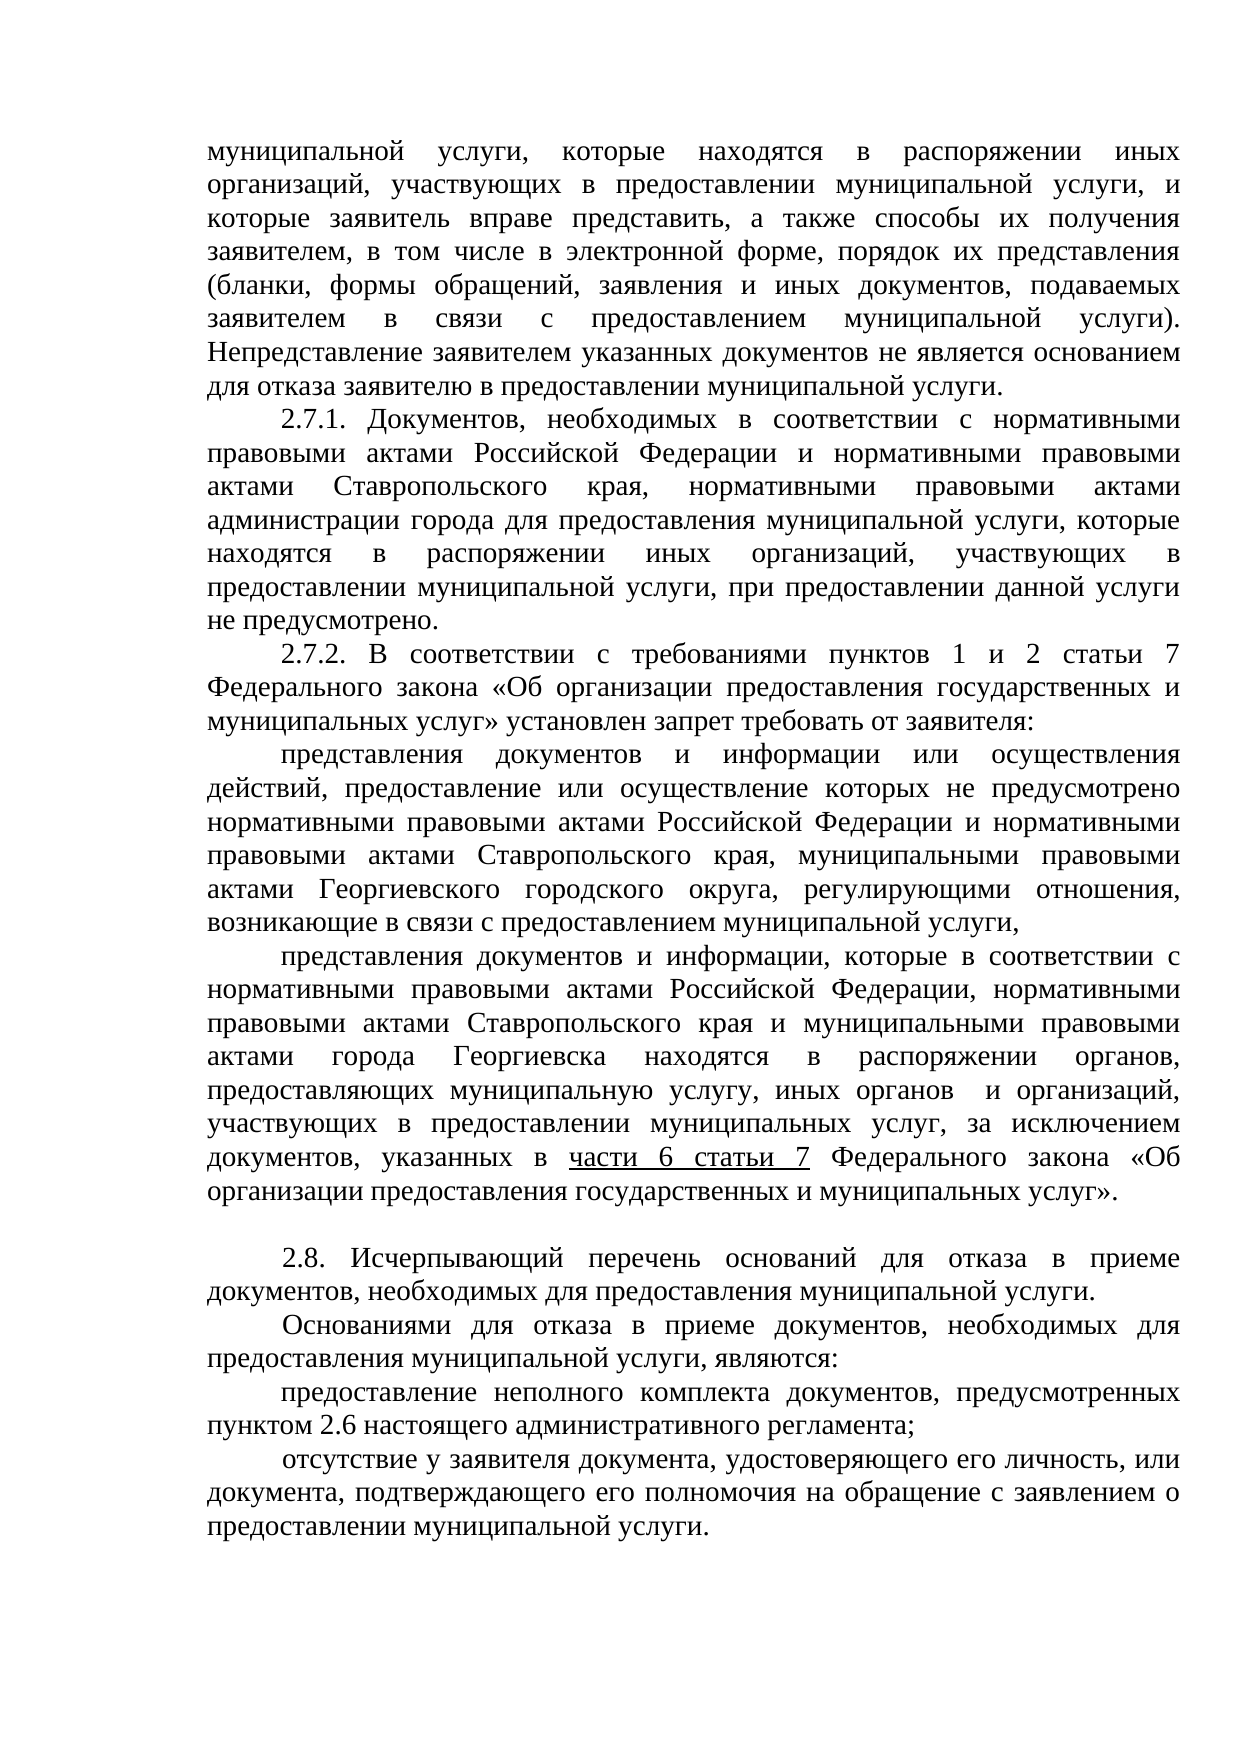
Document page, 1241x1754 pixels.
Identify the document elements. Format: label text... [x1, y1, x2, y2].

text Основаниями для отказа в приеме документов, необходимых для предоставления муниципальной услуги, являются: [207, 1307, 1181, 1374]
text представления документов и информации, которые в соответствии с нормативными правовыми актами Российской Федерации, нормативными правовыми актами Ставропольского края и муниципальными правовыми актами города Георгиевска находятся в распоряжении органов, предоставляющих муниципальную услугу, иных органов и организаций, участвующих в предоставлении муниципальных услуг, за исключением документов, указанных в части 6 статьи 7 Федерального закона «Об организации предоставления государственных и муниципальных услуг». [207, 938, 1181, 1206]
text предоставление неполного комплекта документов, предусмотренных пунктом 2.6 настоящего административного регламента; [207, 1374, 1181, 1441]
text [207, 133, 1181, 401]
text 2.7.1. Документов, необходимых в соответствии с нормативными правовыми актами Российской Федерации и нормативными правовыми актами Ставропольского края, нормативными правовыми актами администрации города для предоставления муниципальной услуги, которые находятся в распоряжении иных организаций, участвующих в предоставлении муниципальной услуги, при предоставлении данной услуги не предусмотрено. [207, 401, 1181, 636]
text 2.7.2. В соответствии с требованиями пунктов 1 и 2 статьи 7 Федерального закона «Об организации предоставления государственных и муниципальных услуг» установлен запрет требовать от заявителя: [207, 636, 1181, 737]
text отсутствие у заявителя документа, удостоверяющего его личность, или документа, подтверждающего его полномочия на обращение с заявлением о предоставлении муниципальной услуги. [207, 1441, 1181, 1542]
text 2.8. Исчерпывающий перечень оснований для отказа в приеме документов, необходимых для предоставления муниципальной услуги. [207, 1240, 1181, 1307]
text представления документов и информации или осуществления действий, предоставление или осуществление которых не предусмотрено нормативными правовыми актами Российской Федерации и нормативными правовыми актами Ставропольского края, муниципальными правовыми актами Георгиевского городского округа, регулирующими отношения, возникающие в связи с предоставлением муниципальной услуги, [207, 737, 1181, 938]
